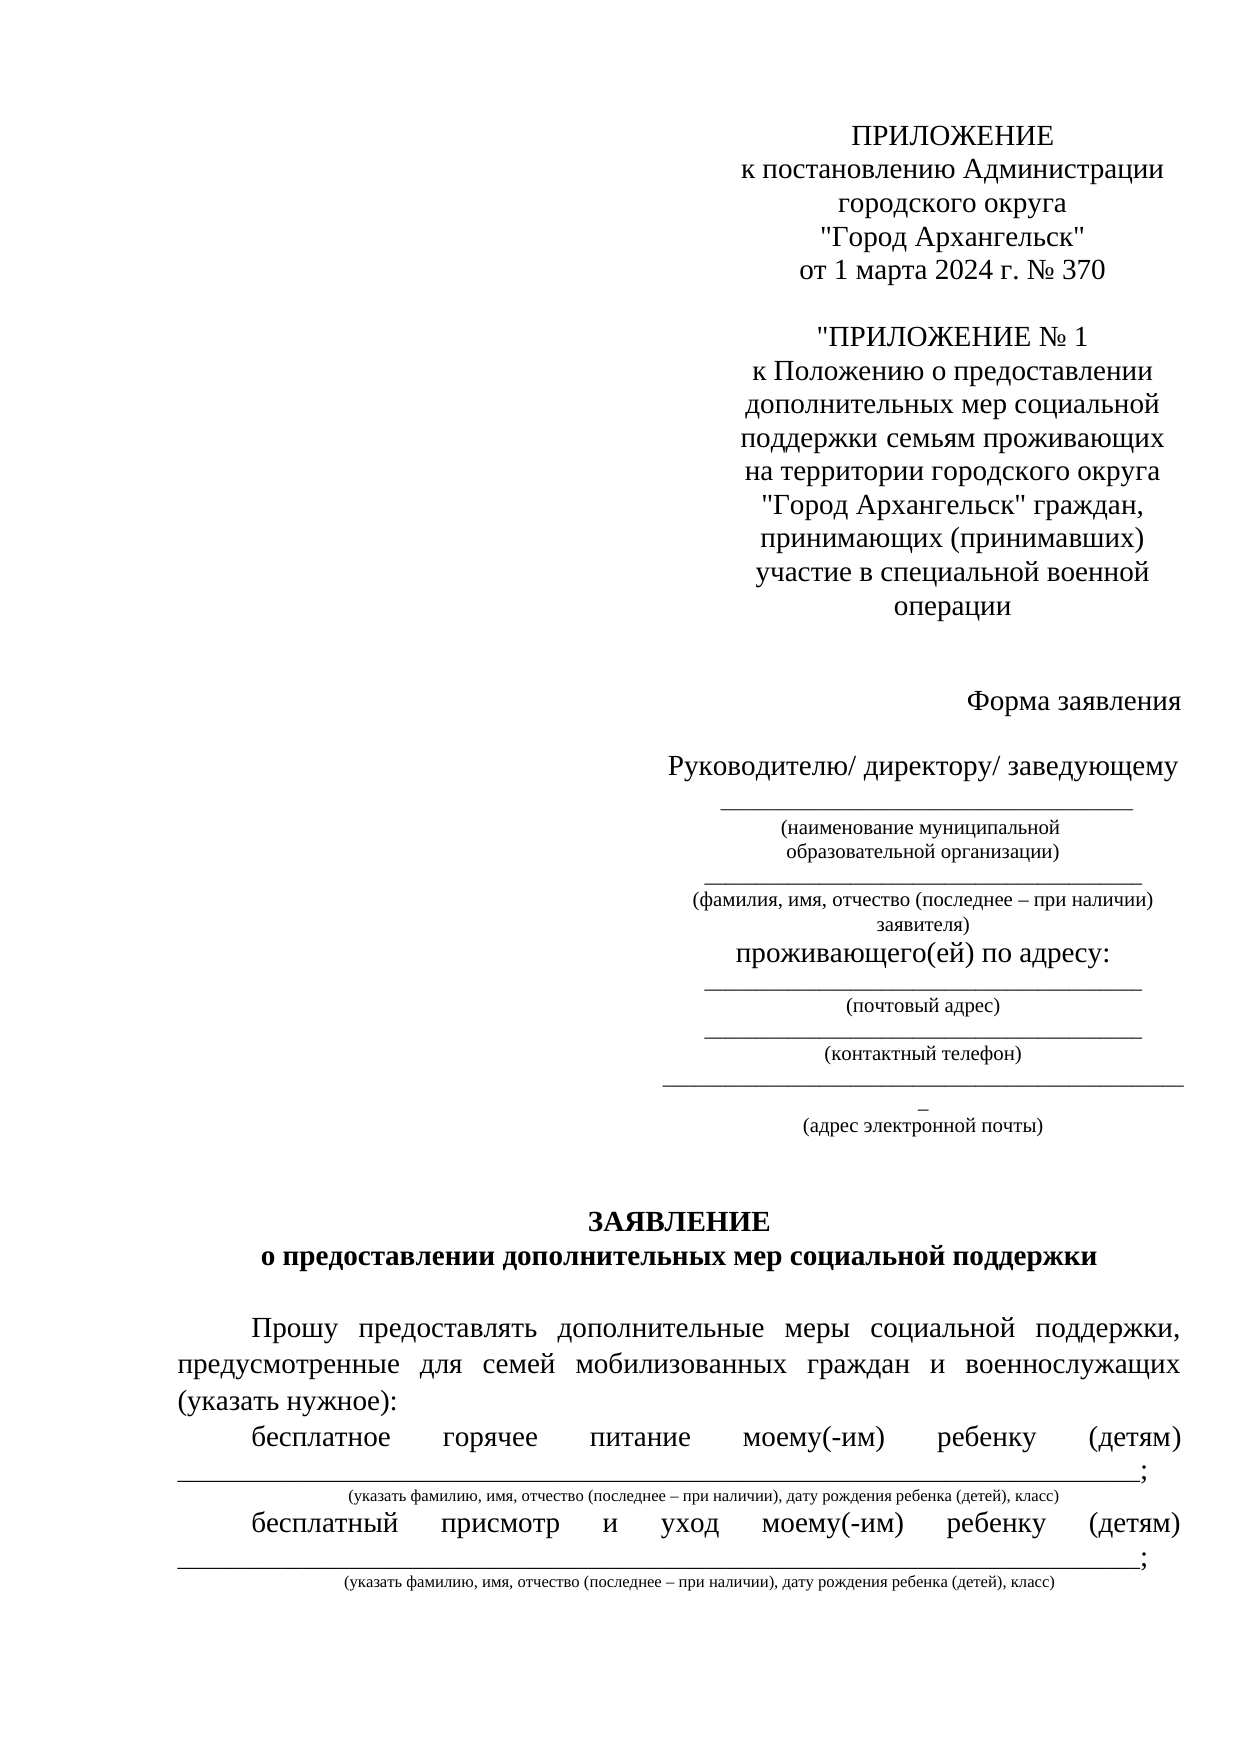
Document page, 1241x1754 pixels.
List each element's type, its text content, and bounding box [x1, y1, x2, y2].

text бесплатное горячее питание моему(-им) ребенку (детям) ____________________________________________________________________________________; (указать фамилию, имя, отчество (последнее – при наличии), дату рождения ребенка (детей), класс) [177, 1419, 1181, 1505]
text бесплатный присмотр и уход моему(-им) ребенку (детям) ____________________________________________________________________________________; (указать фамилию, имя, отчество (последнее – при наличии), дату рождения ребенка (детей), класс) [177, 1505, 1181, 1591]
text ЗАЯВЛЕНИЕ [177, 1204, 1181, 1238]
text Прошу предоставлять дополнительные меры социальной поддержки, предусмотренные для семей мобилизованных граждан и военнослужащих (указать нужное): [177, 1310, 1181, 1416]
table_header Руководителю/ директору/ заведующему _________________________________ (наименование муниципальной образовательной организации) __________________________________________ (фамилия, имя, отчество (последнее – при наличии) заявителя) проживающего(ей) по адресу: __________________________________________ (почтовый адрес) __________________________________________ (контактный телефон) ___________________________________________________ (адрес электронной почты) [650, 748, 1196, 1137]
text о предоставлении дополнительных мер социальной поддержки [177, 1238, 1181, 1272]
text Форма заявления [177, 683, 1181, 717]
table_header ПРИЛОЖЕНИЕ к постановлению Администрации городского округа "Город Архангельск" от 1 марта 2024 г. № 370 "ПРИЛОЖЕНИЕ № 1 к Положению о предоставлении дополнительных мер социальной поддержки семьям проживающих на территории городского округа "Город Архангельск" граждан, принимающих (принимавших) участие в специальной военной операции [724, 118, 1181, 683]
